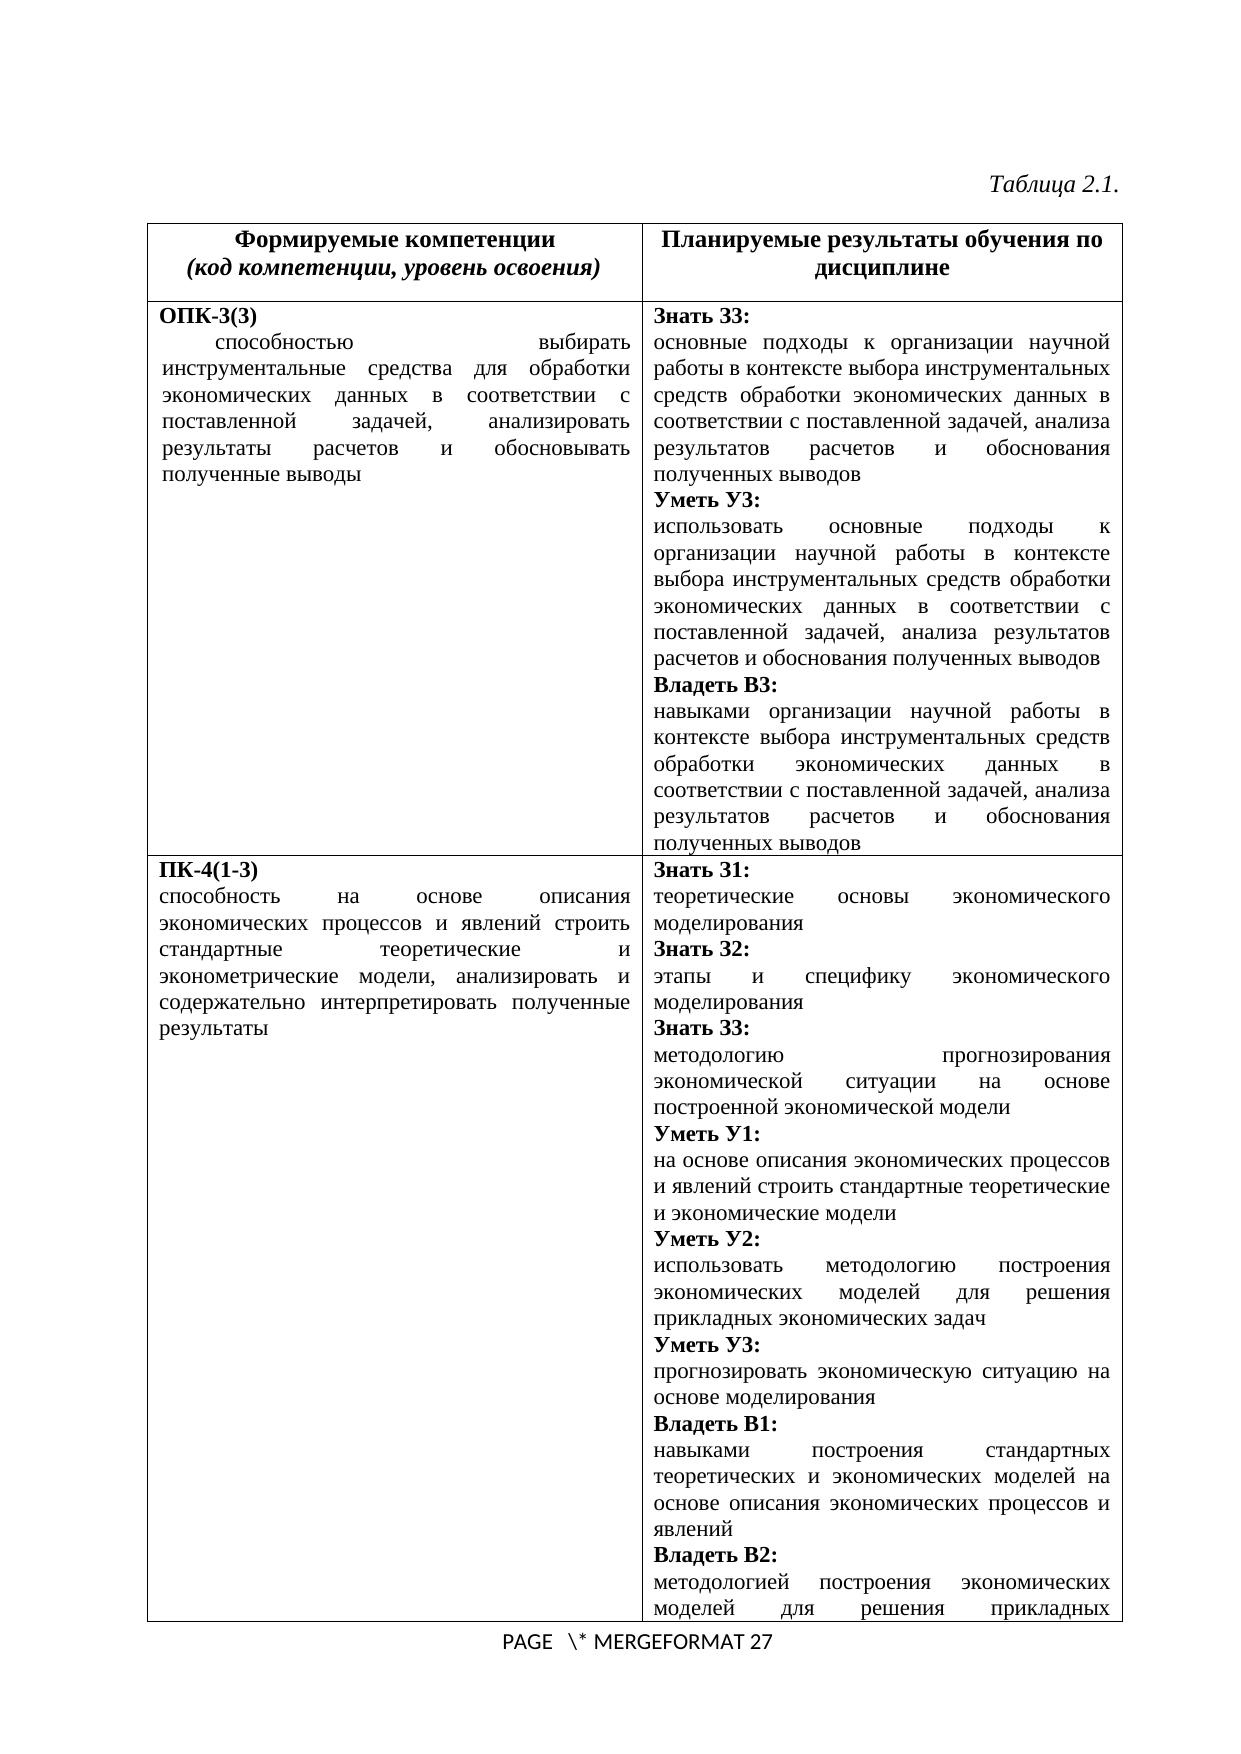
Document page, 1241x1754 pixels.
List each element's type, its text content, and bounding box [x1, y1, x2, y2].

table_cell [148, 856, 642, 1621]
table_cell ОПК-3(3) способностью выбирать инструментальные средства для обработки экономических данных в соответствии с поставленной задачей, анализировать результаты расчетов и обосновывать полученные выводы [148, 302, 642, 855]
list Таблица 2.1. [148, 169, 1122, 198]
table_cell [643, 856, 1122, 1621]
table_cell Знать З3: основные подходы к организации научной работы в контексте выбора инструментальных средств обработки экономических данных в соответствии с поставленной задачей, анализа результатов расчетов и обоснования полученных выводов Уметь У3: использовать основные подходы к организации научной работы в контексте выбора инструментальных средств обработки экономических данных в соответствии с поставленной задачей, анализа результатов расчетов и обоснования полученных выводов Владеть В3: навыками организации научной работы в контексте выбора инструментальных средств обработки экономических данных в соответствии с поставленной задачей, анализа результатов расчетов и обоснования полученных выводов [643, 302, 1122, 855]
table_header Формируемые компетенции (код компетенции, уровень освоения) [148, 224, 642, 301]
table_header Планируемые результаты обучения по дисциплине [643, 224, 1122, 301]
